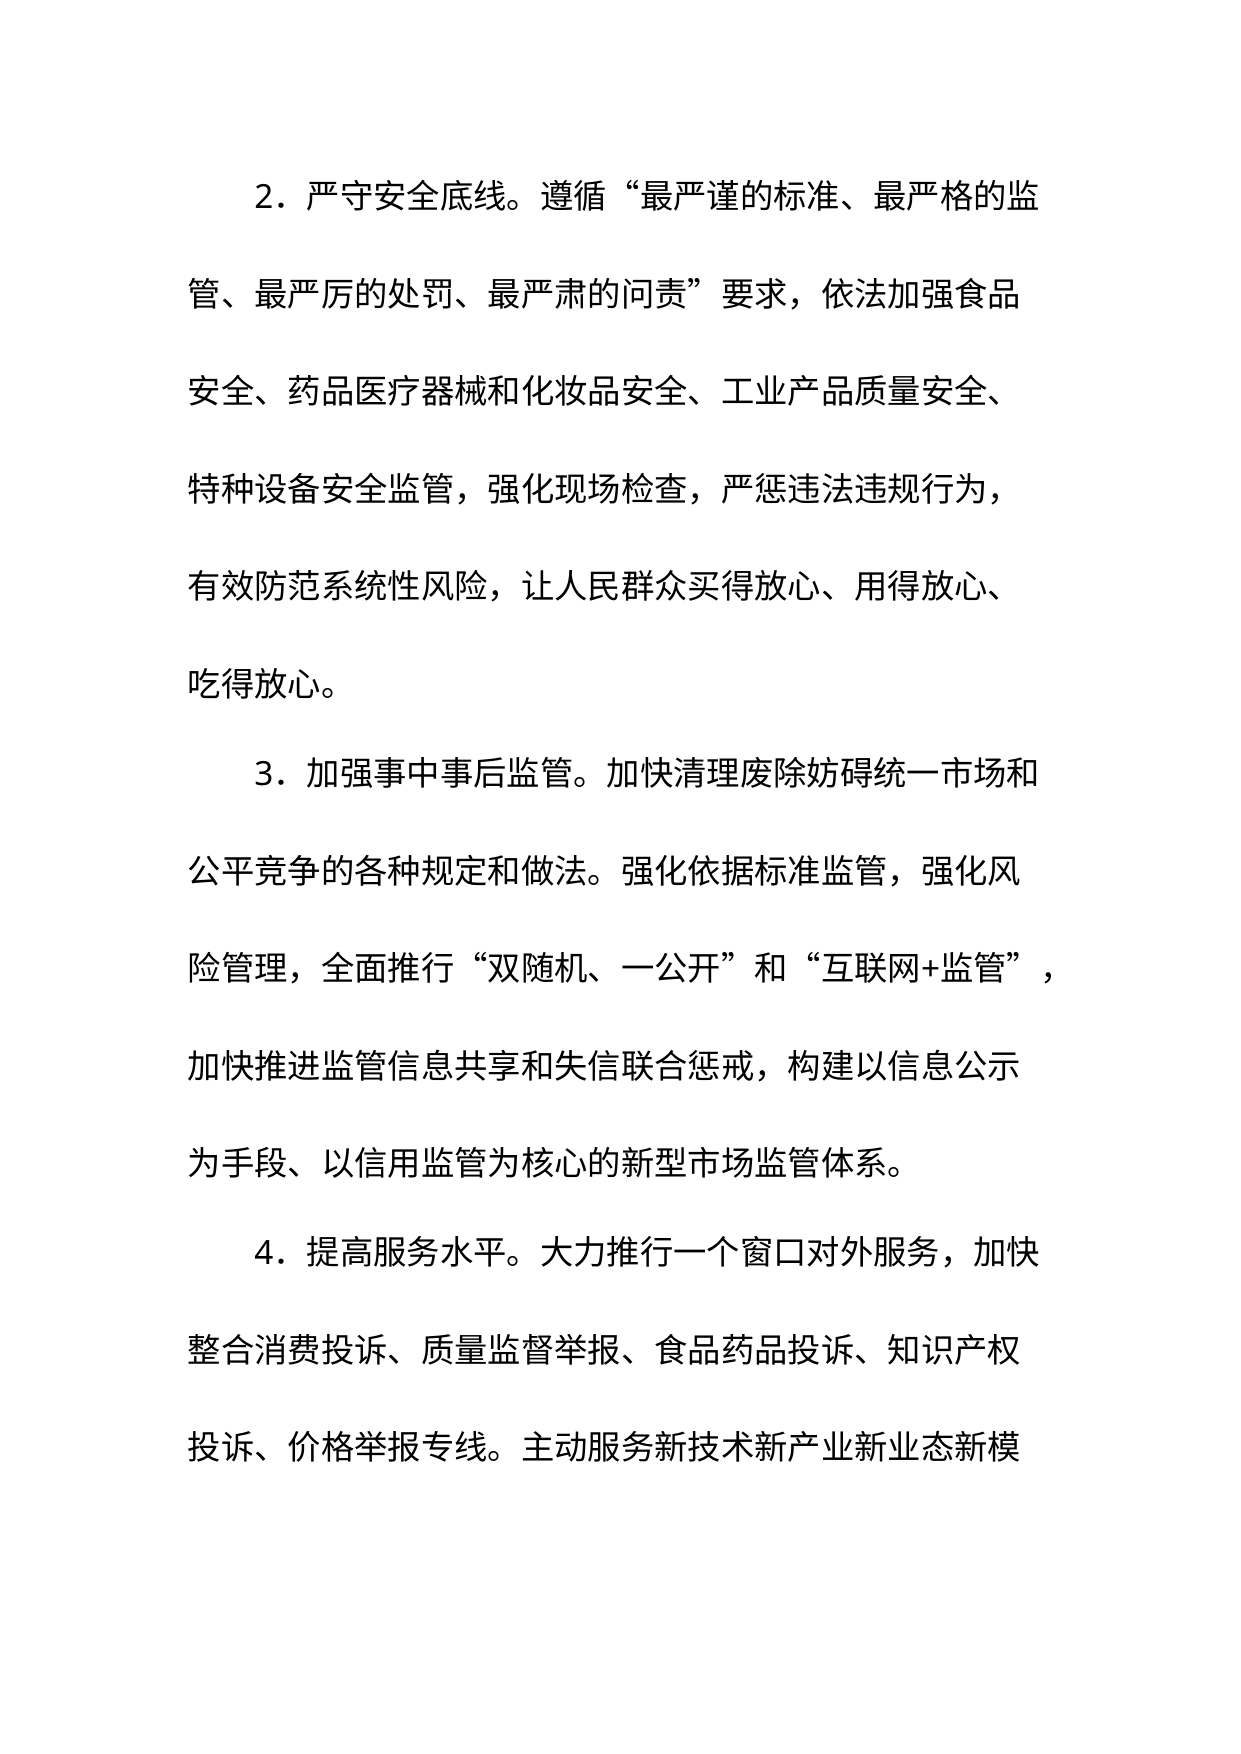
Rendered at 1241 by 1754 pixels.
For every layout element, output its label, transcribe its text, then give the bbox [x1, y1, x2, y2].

text 2．严守安全底线。遵循“最严谨的标准、最严格的监管、最严厉的处罚、最严肃的问责”要求，依法加强食品安全、药品医疗器械和化妆品安全、工业产品质量安全、特种设备安全监管，强化现场检查，严惩违法违规行为，有效防范系统性风险，让人民群众买得放心、用得放心、吃得放心。 [187, 162, 1053, 714]
text 3．加强事中事后监管。加快清理废除妨碍统一市场和公平竞争的各种规定和做法。强化依据标准监管，强化风险管理，全面推行“双随机、一公开”和“互联网+监管”，加快推进监管信息共享和失信联合惩戒，构建以信息公示为手段、以信用监管为核心的新型市场监管体系。 [187, 738, 1053, 1193]
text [187, 1218, 1053, 1478]
